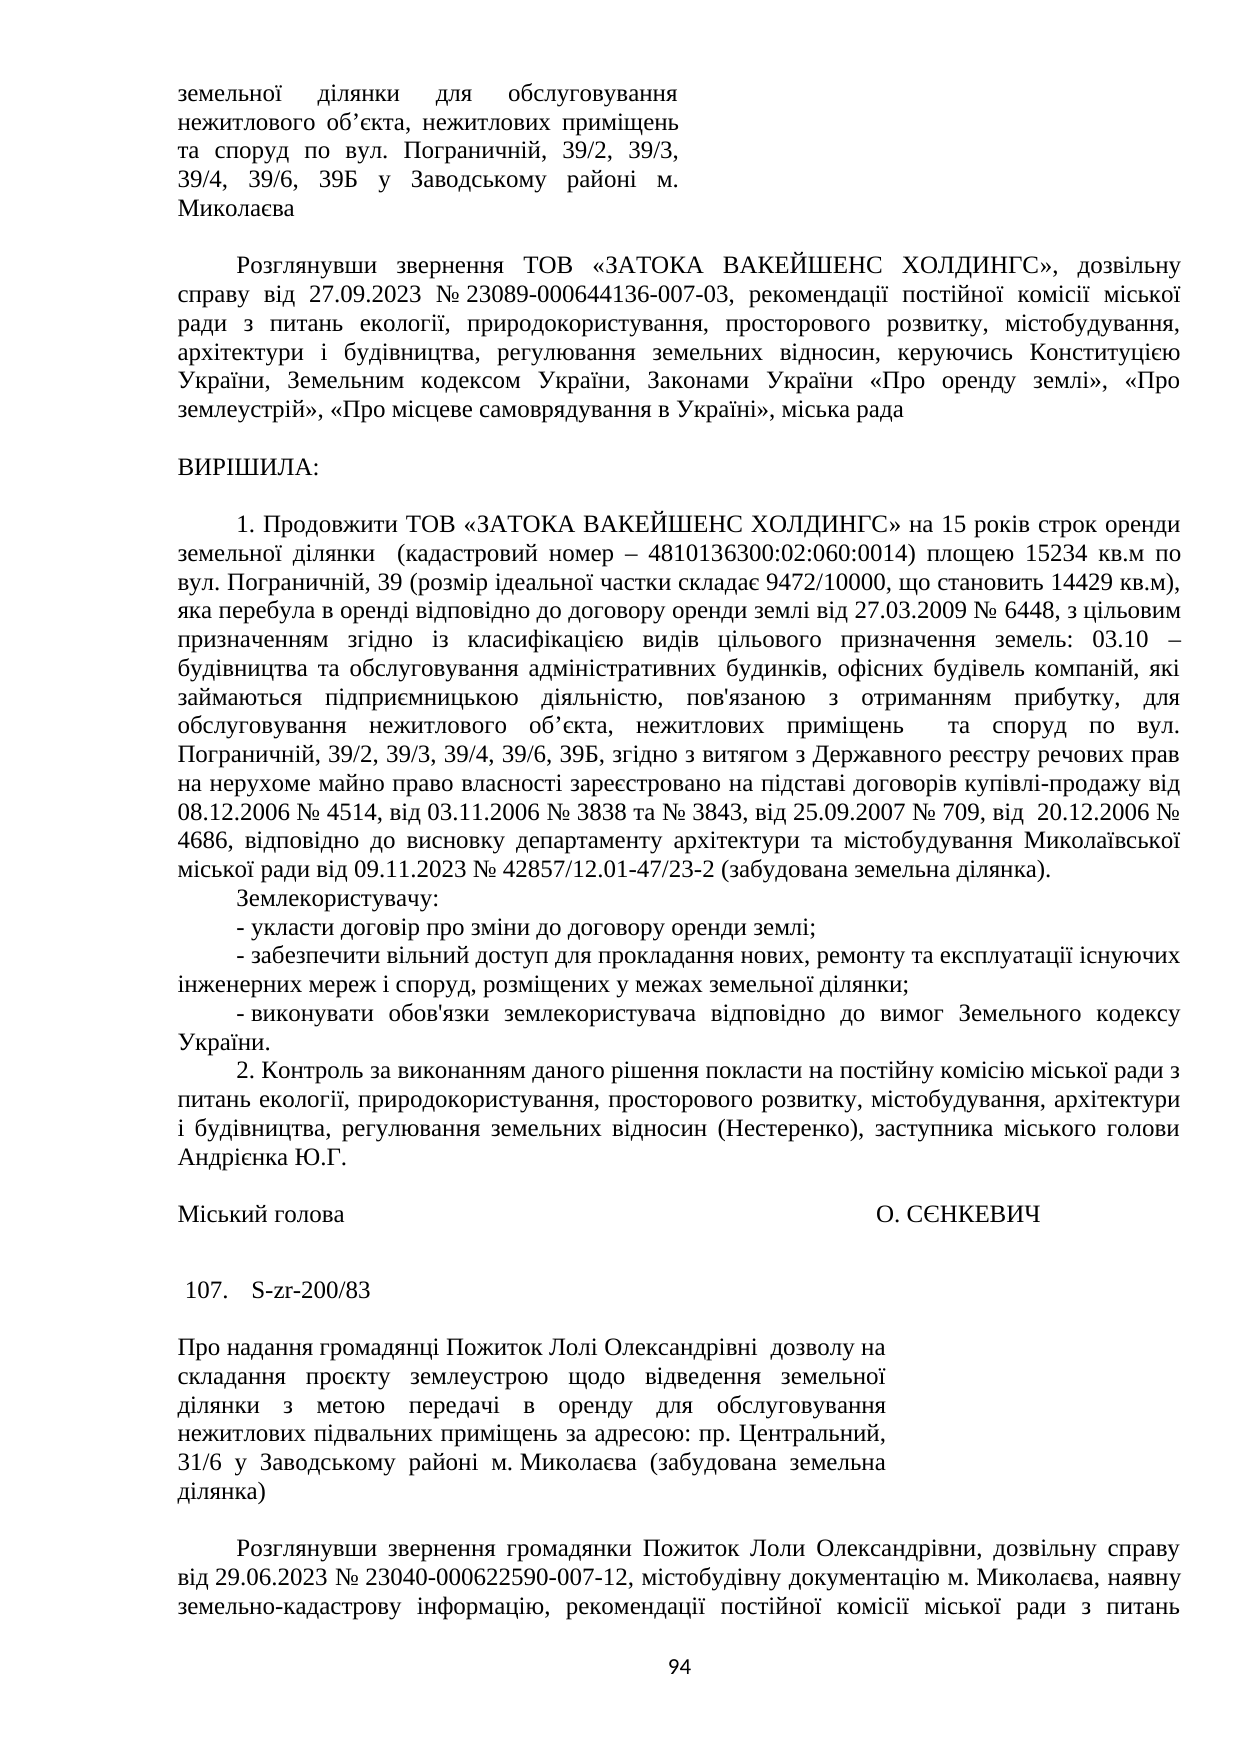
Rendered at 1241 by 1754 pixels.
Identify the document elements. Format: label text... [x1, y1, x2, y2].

text - укласти договір про зміни до договору оренди землі; [177, 912, 1181, 940]
text Землекористувачу: [177, 883, 1181, 912]
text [177, 78, 679, 222]
text Міський голова О. СЄНКЕВИЧ [177, 1199, 1181, 1228]
text 1. Продовжити ТОВ «ЗАТОКА ВАКЕЙШЕНС ХОЛДИНГС» на 15 років строк оренди земельної ділянки (кадастровий номер – 4810136300:02:060:0014) площею 15234 кв.м по вул. Пограничній, 39 (розмір ідеальної частки складає 9472/10000, що становить 14429 кв.м), яка перебула в оренді відповідно до договору оренди землі від 27.03.2009 № 6448, з цільовим призначенням згідно із класифікацією видів цільового призначення земель: 03.10 ‒ будівництва та обслуговування адміністративних будинків, офісних будівель компаній, які займаються підприємницькою діяльністю, пов'язаною з отриманням прибутку, для обслуговування нежитлового об’єкта, нежитлових приміщень та споруд по вул. Пограничній, 39/2, 39/3, 39/4, 39/6, 39Б, згідно з витягом з Державного реєстру речових прав на нерухоме майно право власності зареєстровано на підставі договорів купівлі-продажу від 08.12.2006 № 4514, від 03.11.2006 № 3838 та № 3843, від 25.09.2007 № 709, від 20.12.2006 № 4686, відповідно до висновку департаменту архітектури та містобудування Миколаївської міської ради від 09.11.2023 № 42857/12.01-47/23-2 (забудована земельна ділянка). [177, 509, 1181, 883]
text 2. Контроль за виконанням даного рішення покласти на постійну комісію міської ради з питань екології, природокористування, просторового розвитку, містобудування, архітектури і будівництва, регулювання земельних відносин (Нестеренко), заступника міського голови Андрієнка Ю.Г. [177, 1055, 1181, 1170]
text Розглянувши звернення ТОВ «ЗАТОКА ВАКЕЙШЕНС ХОЛДИНГС», дозвільну справу від 27.09.2023 № 23089-000644136-007-03, рекомендації постійної комісії міської ради з питань екології, природокористування, просторового розвитку, містобудування, архітектури і будівництва, регулювання земельних відносин, керуючись Конституцією України, Земельним кодексом України, Законами України «Про оренду землі», «Про землеустрій», «Про місцеве самоврядування в Україні», міська рада [177, 250, 1181, 423]
text - забезпечити вільний доступ для прокладання нових, ремонту та експлуатації існуючих інженерних мереж і споруд, розміщених у межах земельної ділянки; [177, 940, 1181, 998]
text Про надання громадянці Пожиток Лолі Олександрівні дозволу на складання проєкту землеустрою щодо відведення земельної ділянки з метою передачі в оренду для обслуговування нежитлових підвальних приміщень за адресою: пр. Центральний, 31/6 у Заводському районі м. Миколаєва (забудована земельна ділянка) [177, 1332, 886, 1505]
text ВИРІШИЛА: [177, 452, 1181, 480]
list S-zr-200/83 [184, 1275, 1183, 1303]
text - виконувати обов'язки землекористувача відповідно до вимог Земельного кодексу України. [177, 998, 1181, 1055]
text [177, 1533, 1181, 1620]
